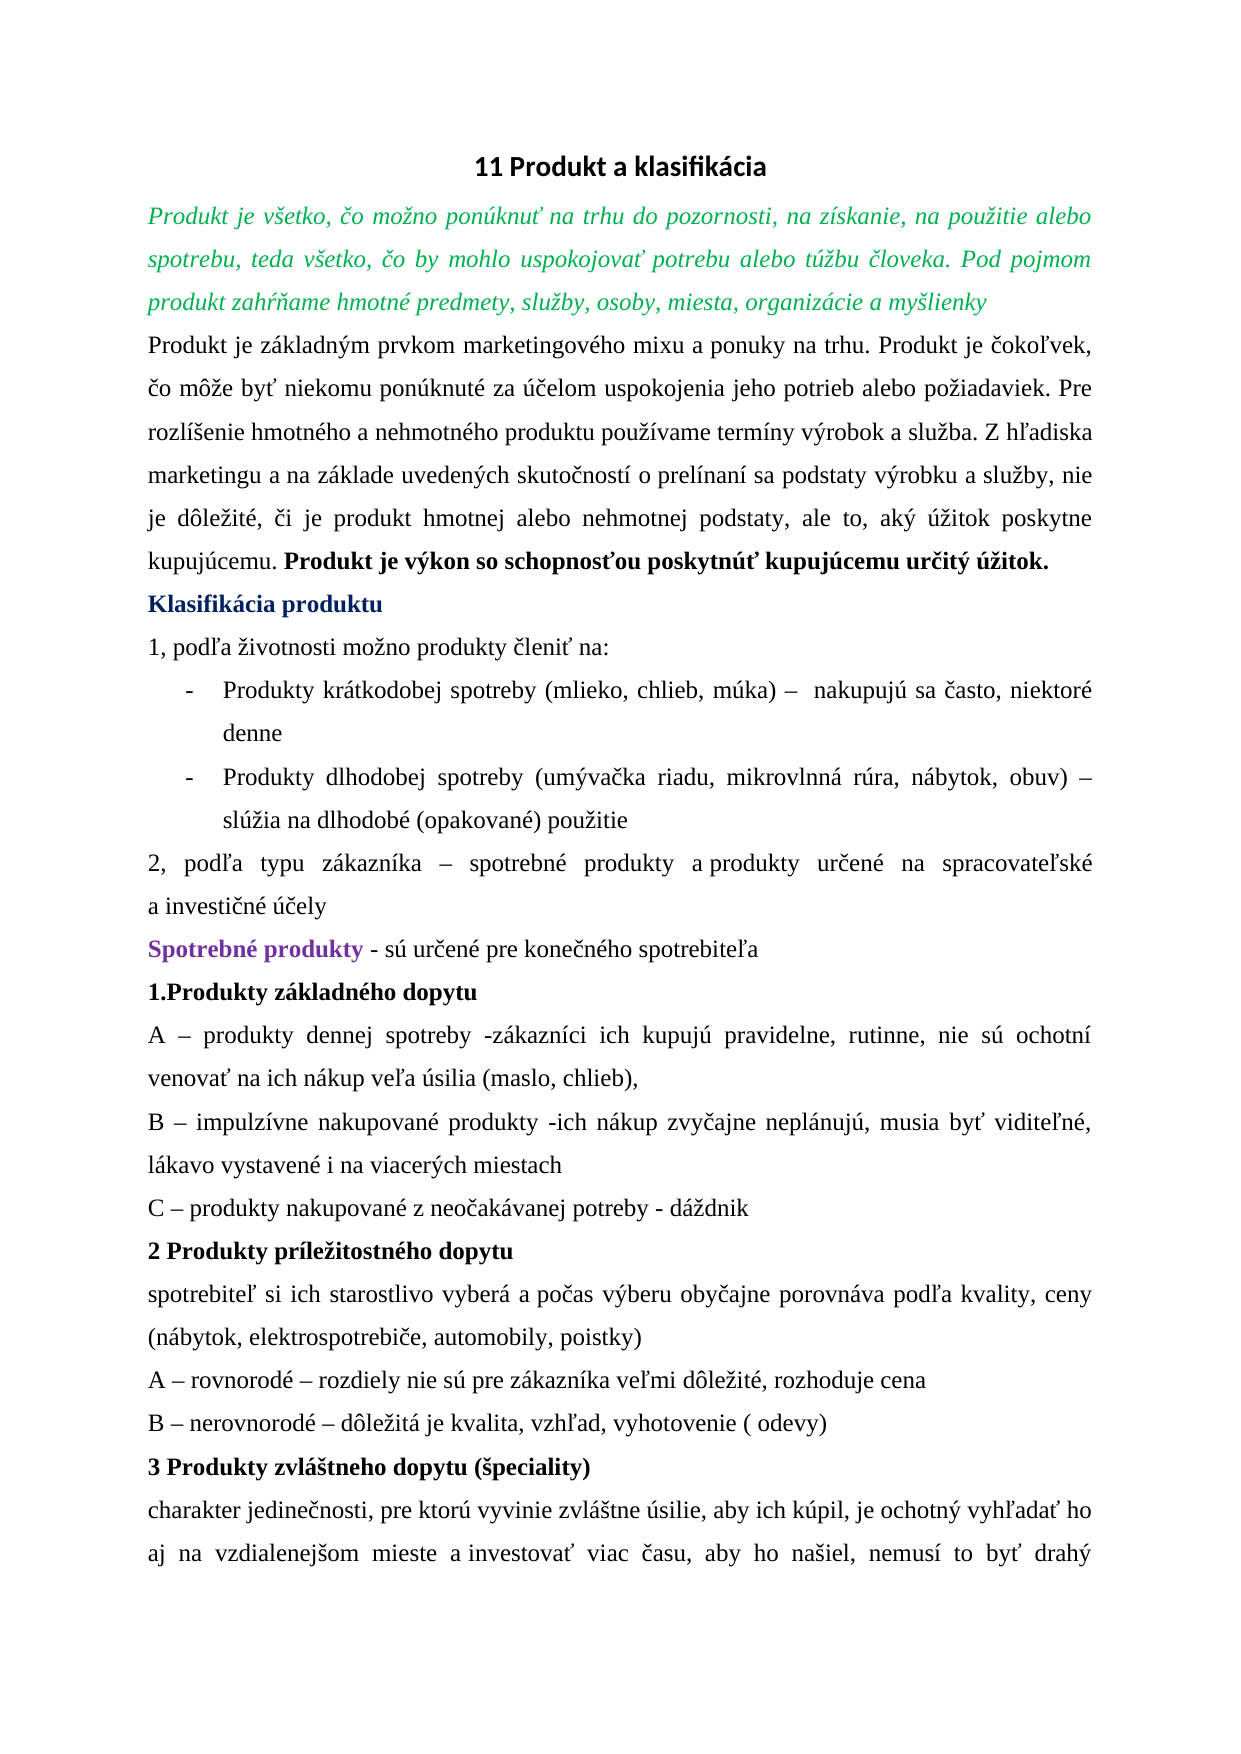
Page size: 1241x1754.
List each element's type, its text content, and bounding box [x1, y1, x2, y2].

text Produkt je všetko, čo možno ponúknuť na trhu do pozornosti, na získanie, na použitie alebo spotrebu, teda všetko, čo by mohlo uspokojovať potrebu alebo túžbu človeka. Pod pojmom produkt zahŕňame hmotné predmety, služby, osoby, miesta, organizácie a myšlienky [148, 201, 1093, 316]
text 11 Produkt a klasifikácia [148, 148, 1093, 183]
text 2, podľa typu zákazníka – spotrebné produkty a produkty určené na spracovateľské a investičné účely [148, 848, 1093, 920]
text spotrebiteľ si ich starostlivo vyberá a počas výberu obyčajne porovnáva podľa kvality, ceny (nábytok, elektrospotrebiče, automobily, poistky) [148, 1279, 1093, 1351]
text B – nerovnorodé – dôležitá je kvalita, vzhľad, vyhotovenie ( odevy) [148, 1408, 1093, 1437]
list Produkty krátkodobej spotreby (mlieko, chlieb, múka) – nakupujú sa často, niektoré denne [185, 675, 1093, 747]
text A – produkty dennej spotreby -zákazníci ich kupujú pravidelne, rutinne, nie sú ochotní venovať na ich nákup veľa úsilia (maslo, chlieb), [148, 1020, 1093, 1092]
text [148, 1495, 1093, 1567]
text 1, podľa životnosti možno produkty členiť na: [148, 632, 1093, 661]
text A – rovnorodé – rozdiely nie sú pre zákazníka veľmi dôležité, rozhoduje cena [148, 1365, 1093, 1394]
text B – impulzívne nakupované produkty -ich nákup zvyčajne neplánujú, musia byť viditeľné, lákavo vystavené i na viacerých miestach [148, 1107, 1093, 1178]
text Produkt je základným prvkom marketingového mixu a ponuky na trhu. Produkt je čokoľvek, čo môže byť niekomu ponúknuté za účelom uspokojenia jeho potrieb alebo požiadaviek. Pre rozlíšenie hmotného a nehmotného produktu používame termíny výrobok a služba. Z hľadiska marketingu a na základe uvedených skutočností o prelínaní sa podstaty výrobku a služby, nie je dôležité, či je produkt hmotnej alebo nehmotnej podstaty, ale to, aký úžitok poskytne kupujúcemu. Produkt je výkon so schopnosťou poskytnúť kupujúcemu určitý úžitok. [148, 330, 1093, 575]
text 2 Produkty príležitostného dopytu [148, 1236, 1093, 1265]
text Klasifikácia produktu [148, 589, 1093, 618]
text 3 Produkty zvláštneho dopytu (špeciality) [148, 1452, 1093, 1480]
list Produkty dlhodobej spotreby (umývačka riadu, mikrovlnná rúra, nábytok, obuv) – slúžia na dlhodobé (opakované) použitie [185, 762, 1093, 833]
text 1.Produkty základného dopytu [148, 977, 1093, 1006]
text Spotrebné produkty - sú určené pre konečného spotrebiteľa [148, 934, 1093, 963]
text C – produkty nakupované z neočakávanej potreby - dáždnik [148, 1193, 1093, 1222]
